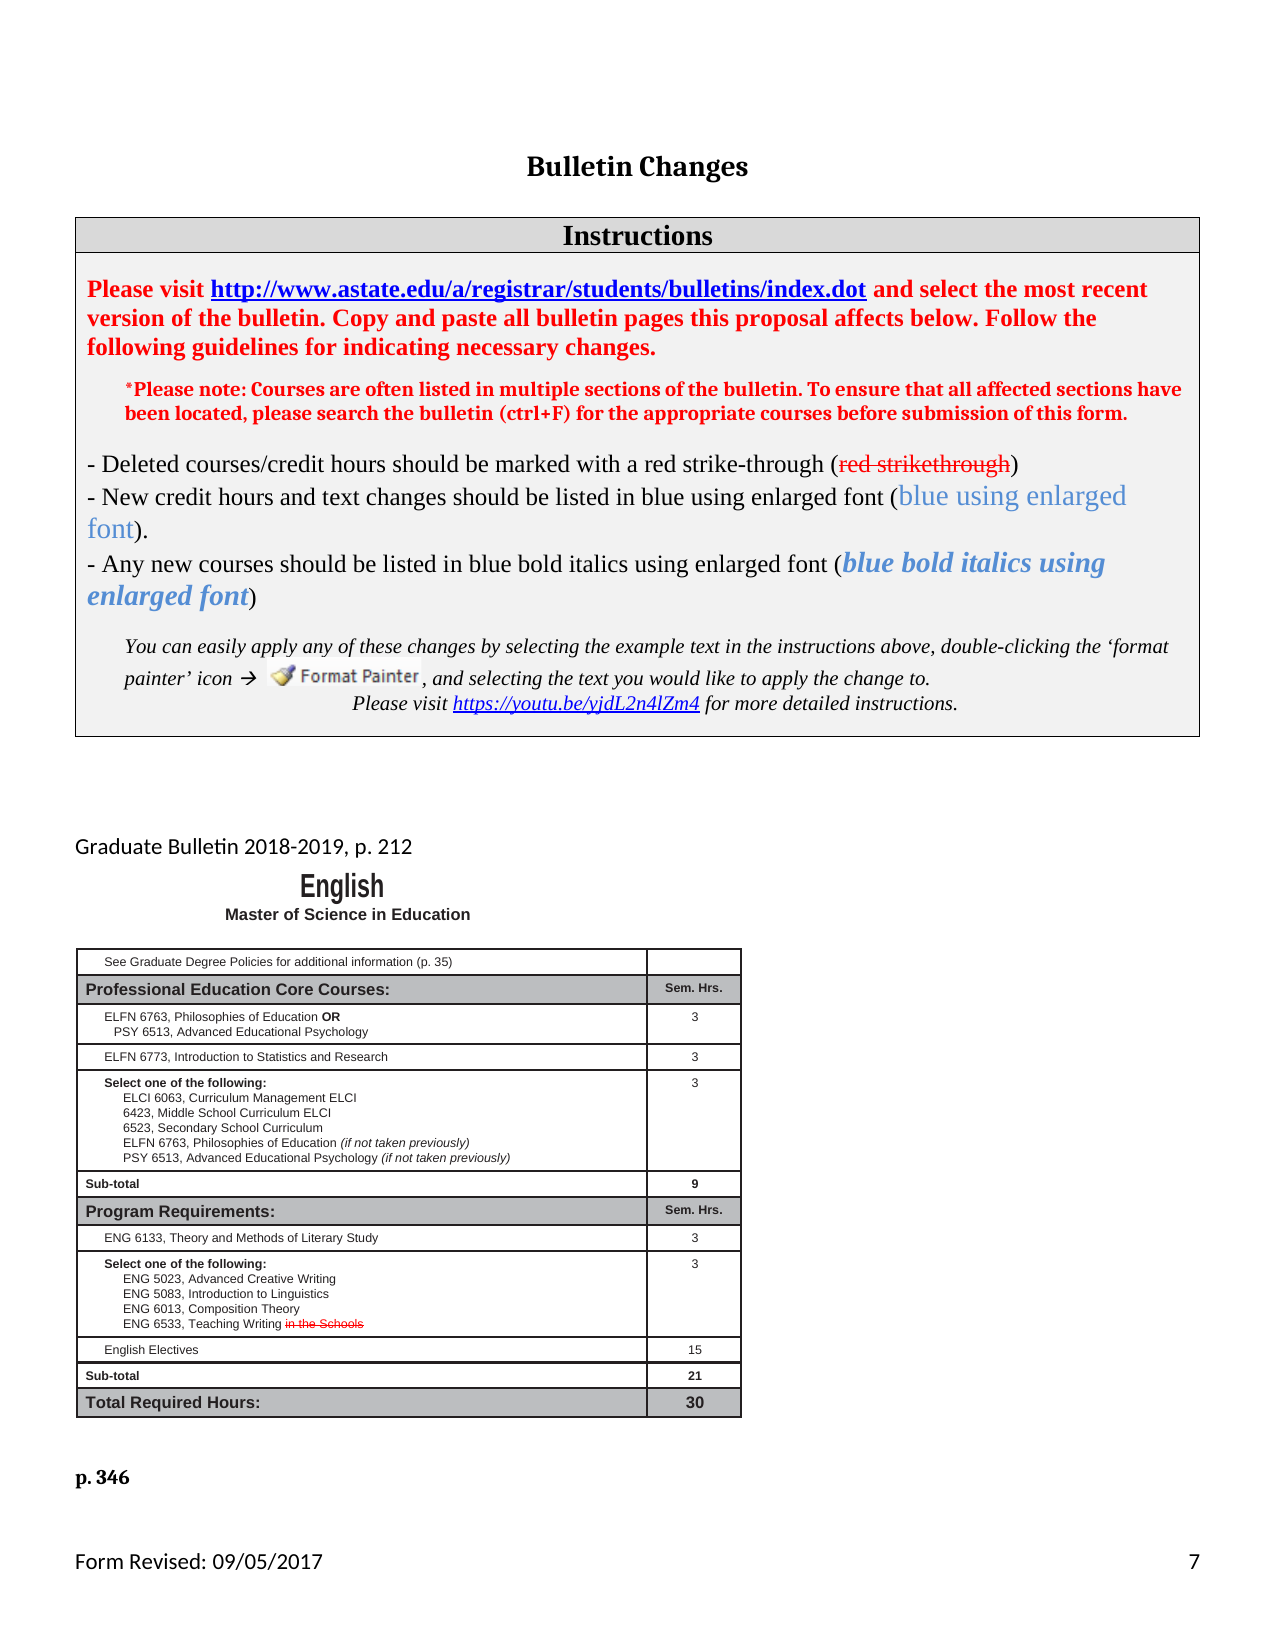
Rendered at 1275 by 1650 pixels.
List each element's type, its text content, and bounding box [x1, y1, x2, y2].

text Bulletin Changes [75, 150, 1200, 183]
picture [266, 657, 422, 686]
table_cell Please visit http://www.astate.edu/a/registrar/students/bulletins/index.dot and select the most recent version of the bulletin. Copy and paste all bulletin pages this proposal affects below. Follow the following guidelines for indicating necessary changes. *Please note: Courses are often listed in multiple sections of the bulletin. To ensure that all affected sections have been located, please search the bulletin (ctrl+F) for the appropriate courses before submission of this form. - Deleted courses/credit hours should be marked with a red strike-through (red strikethrough) - New credit hours and text changes should be listed in blue using enlarged font (blue using enlarged font). - Any new courses should be listed in blue bold italics using enlarged font (blue bold italics using enlarged font) You can easily apply any of these changes by selecting the example text in the instructions above, double-clicking the ‘format painter’ icon , and selecting the text you would like to apply the change to. Please visit https://youtu.be/yjdL2n4lZm4 for more detailed instructions. [76, 253, 1199, 736]
table_header Instructions [76, 218, 1199, 252]
